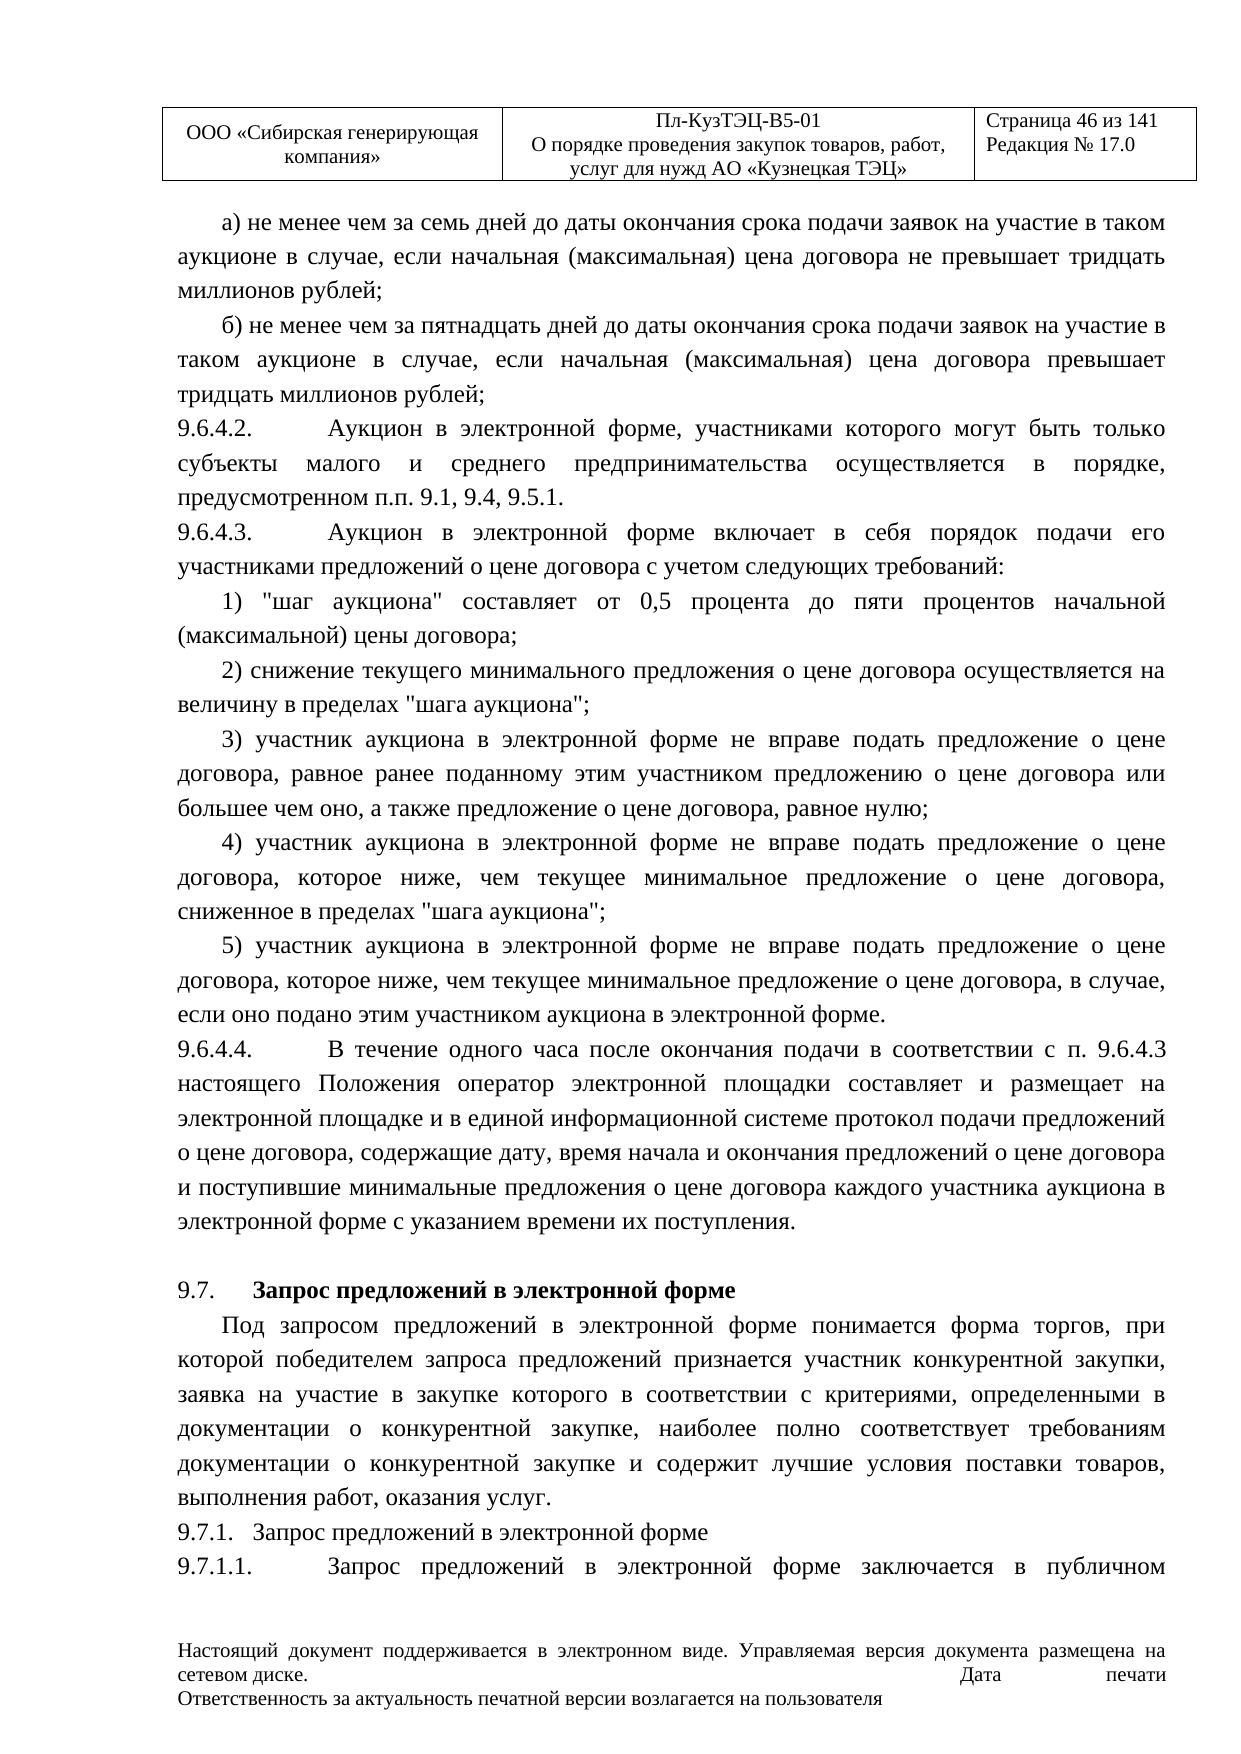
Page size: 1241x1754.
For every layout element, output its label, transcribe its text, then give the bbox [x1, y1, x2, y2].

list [177, 1551, 1166, 1580]
text 4) участник аукциона в электронной форме не вправе подать предложение о цене договора, которое ниже, чем текущее минимальное предложение о цене договора, сниженное в пределах "шага аукциона"; [177, 827, 1166, 925]
list Запрос предложений в электронной форме [177, 1275, 1166, 1304]
list Аукцион в электронной форме включает в себя порядок подачи его участниками предложений о цене договора с учетом следующих требований: [177, 517, 1166, 580]
list Запрос предложений в электронной форме [177, 1517, 1166, 1546]
list Аукцион в электронной форме, участниками которого могут быть только субъекты малого и среднего предпринимательства осуществляется в порядке, предусмотренном п.п. 9.1, 9.4, 9.5.1. [177, 413, 1166, 511]
text 3) участник аукциона в электронной форме не вправе подать предложение о цене договора, равное ранее поданному этим участником предложению о цене договора или большее чем оно, а также предложение о цене договора, равное нулю; [177, 724, 1166, 821]
list В течение одного часа после окончания подачи в соответствии с п. 9.6.4.3 настоящего Положения оператор электронной площадки составляет и размещает на электронной площадке и в единой информационной системе протокол подачи предложений о цене договора, содержащие дату, время начала и окончания предложений о цене договора и поступившие минимальные предложения о цене договора каждого участника аукциона в электронной форме с указанием времени их поступления. [177, 1034, 1166, 1235]
text 5) участник аукциона в электронной форме не вправе подать предложение о цене договора, которое ниже, чем текущее минимальное предложение о цене договора, в случае, если оно подано этим участником аукциона в электронной форме. [177, 931, 1166, 1028]
text 1) "шаг аукциона" составляет от 0,5 процента до пяти процентов начальной (максимальной) цены договора; [177, 586, 1166, 649]
text а) не менее чем за семь дней до даты окончания срока подачи заявок на участие в таком аукционе в случае, если начальная (максимальная) цена договора не превышает тридцать миллионов рублей; [177, 207, 1166, 304]
text 2) снижение текущего минимального предложения о цене договора осуществляется на величину в пределах "шага аукциона"; [177, 655, 1166, 718]
text Под запросом предложений в электронной форме понимается форма торгов, при которой победителем запроса предложений признается участник конкурентной закупки, заявка на участие в закупке которого в соответствии с критериями, определенными в документации о конкурентной закупке, наиболее полно соответствует требованиям документации о конкурентной закупке и содержит лучшие условия поставки товаров, выполнения работ, оказания услуг. [177, 1310, 1166, 1511]
text б) не менее чем за пятнадцать дней до даты окончания срока подачи заявок на участие в таком аукционе в случае, если начальная (максимальная) цена договора превышает тридцать миллионов рублей; [177, 310, 1166, 408]
